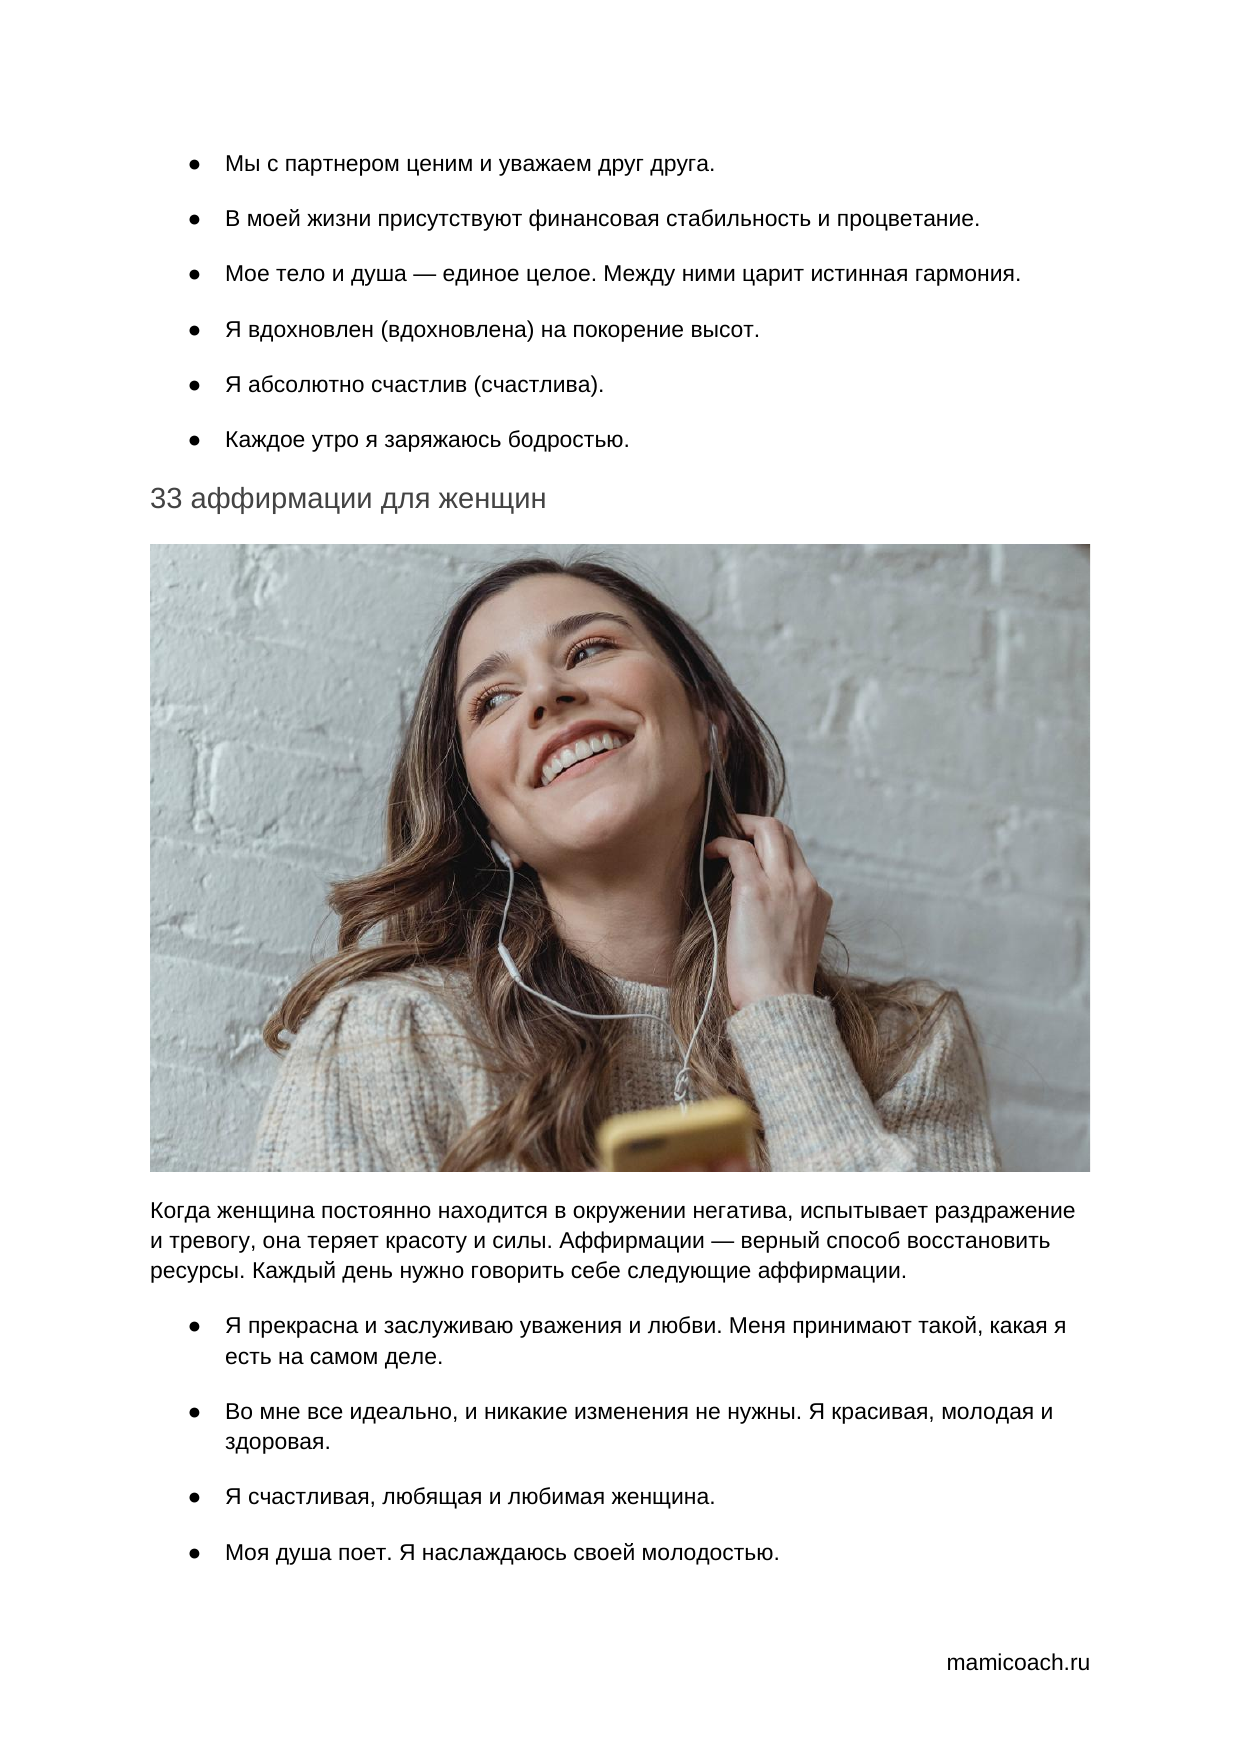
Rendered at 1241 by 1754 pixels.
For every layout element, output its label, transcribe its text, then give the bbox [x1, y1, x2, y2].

text Когда женщина постоянно находится в окружении негатива, испытывает раздражение и тревогу, она теряет красоту и силы. Аффирмации ― верный способ восстановить ресурсы. Каждый день нужно говорить себе следующие аффирмации. [150, 1197, 1090, 1284]
list Мы с партнером ценим и уважаем друг друга. [187, 150, 1090, 176]
list В моей жизни присутствуют финансовая стабильность и процветание. [187, 205, 1090, 232]
list Моя душа поет. Я наслаждаюсь своей молодостью. [187, 1538, 1090, 1565]
list Я абсолютно счастлив (счастлива). [187, 371, 1090, 397]
list Каждое утро я заряжаюсь бодростью. [187, 426, 1090, 452]
list Мое тело и душа ― единое целое. Между ними царит истинная гармония. [187, 260, 1090, 287]
list Я вдохновлен (вдохновлена) на покорение высот. [187, 316, 1090, 342]
subtitle 33 аффирмации для женщин [150, 481, 1090, 515]
list Я прекрасна и заслуживаю уважения и любви. Меня принимают такой, какая я есть на самом деле. [187, 1312, 1090, 1369]
list Во мне все идеально, и никакие изменения не нужны. Я красивая, молодая и здоровая. [187, 1398, 1090, 1454]
picture [150, 544, 1091, 1172]
list Я счастливая, любящая и любимая женщина. [187, 1483, 1090, 1510]
